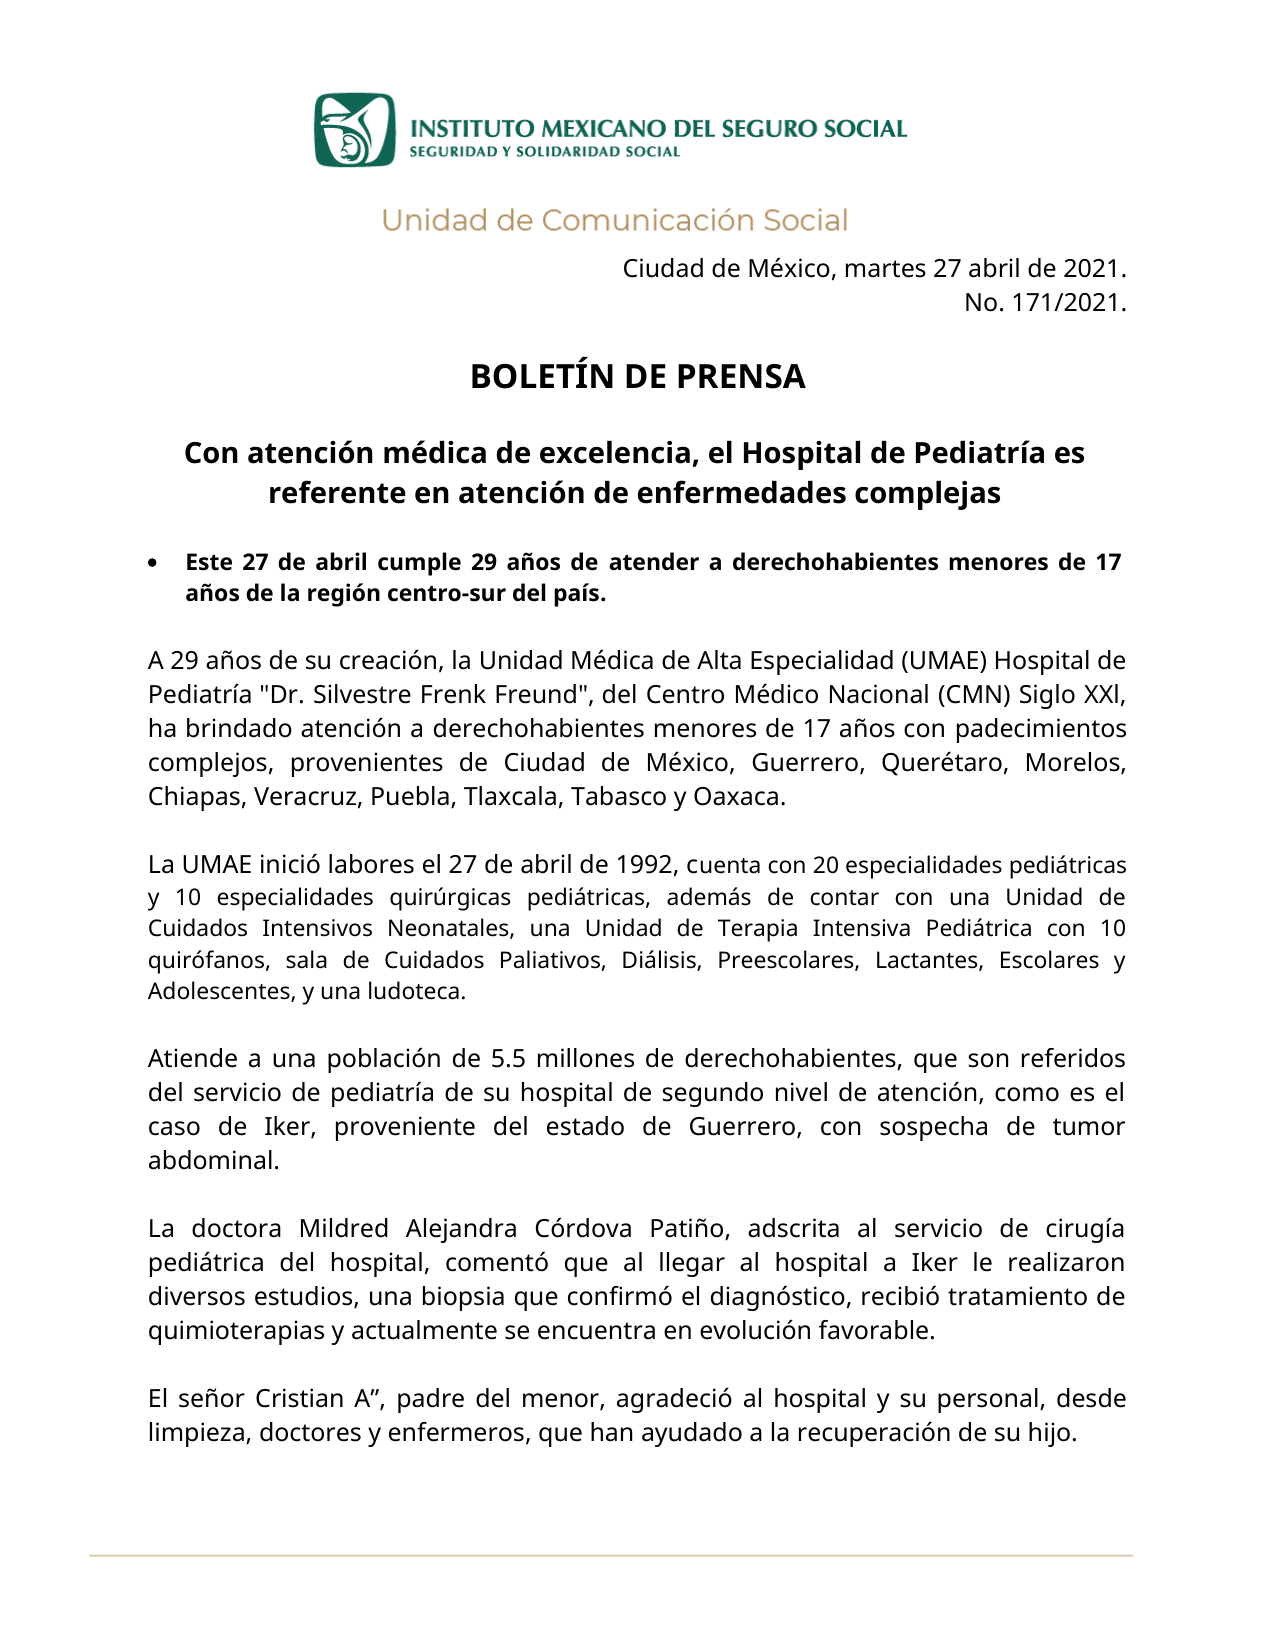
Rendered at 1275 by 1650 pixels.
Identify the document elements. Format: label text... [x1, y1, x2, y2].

list Este 27 de abril cumple 29 años de atender a derechohabientes menores de 17 años de la región centro-sur del país. [148, 546, 1122, 609]
text Ciudad de México, martes 27 abril de 2021. [148, 251, 1127, 285]
text Con atención médica de excelencia, el Hospital de Pediatría es referente en atención de enfermedades complejas [148, 433, 1122, 512]
text A 29 años de su creación, la Unidad Médica de Alta Especialidad (UMAE) Hospital de Pediatría "Dr. Silvestre Frenk Freund", del Centro Médico Nacional (CMN) Siglo XXl, ha brindado atención a derechohabientes menores de 17 años con padecimientos complejos, provenientes de Ciudad de México, Guerrero, Querétaro, Morelos, Chiapas, Veracruz, Puebla, Tlaxcala, Tabasco y Oaxaca. [148, 643, 1127, 813]
text La doctora Mildred Alejandra Córdova Patiño, adscrita al servicio de cirugía pediátrica del hospital, comentó que al llegar al hospital a Iker le realizaron diversos estudios, una biopsia que confirmó el diagnóstico, recibió tratamiento de quimioterapias y actualmente se encuentra en evolución favorable. [148, 1211, 1127, 1347]
picture [0, 0, 1247, 310]
text BOLETÍN DE PRENSA [148, 353, 1127, 399]
text La UMAE inició labores el 27 de abril de 1992, cuenta con 20 especialidades pediátricas y 10 especialidades quirúrgicas pediátricas, además de contar con una Unidad de Cuidados Intensivos Neonatales, una Unidad de Terapia Intensiva Pediátrica con 10 quirófanos, sala de Cuidados Paliativos, Diálisis, Preescolares, Lactantes, Escolares y Adolescentes, y una ludoteca. [148, 847, 1127, 1006]
picture [0, 1518, 1252, 1650]
text Atiende a una población de 5.5 millones de derechohabientes, que son referidos del servicio de pediatría de su hospital de segundo nivel de atención, como es el caso de Iker, proveniente del estado de Guerrero, con sospecha de tumor abdominal. [148, 1040, 1127, 1176]
text No. 171/2021. [148, 285, 1127, 319]
text El señor Cristian A”, padre del menor, agradeció al hospital y su personal, desde limpieza, doctores y enfermeros, que han ayudado a la recuperación de su hijo. [148, 1381, 1127, 1449]
